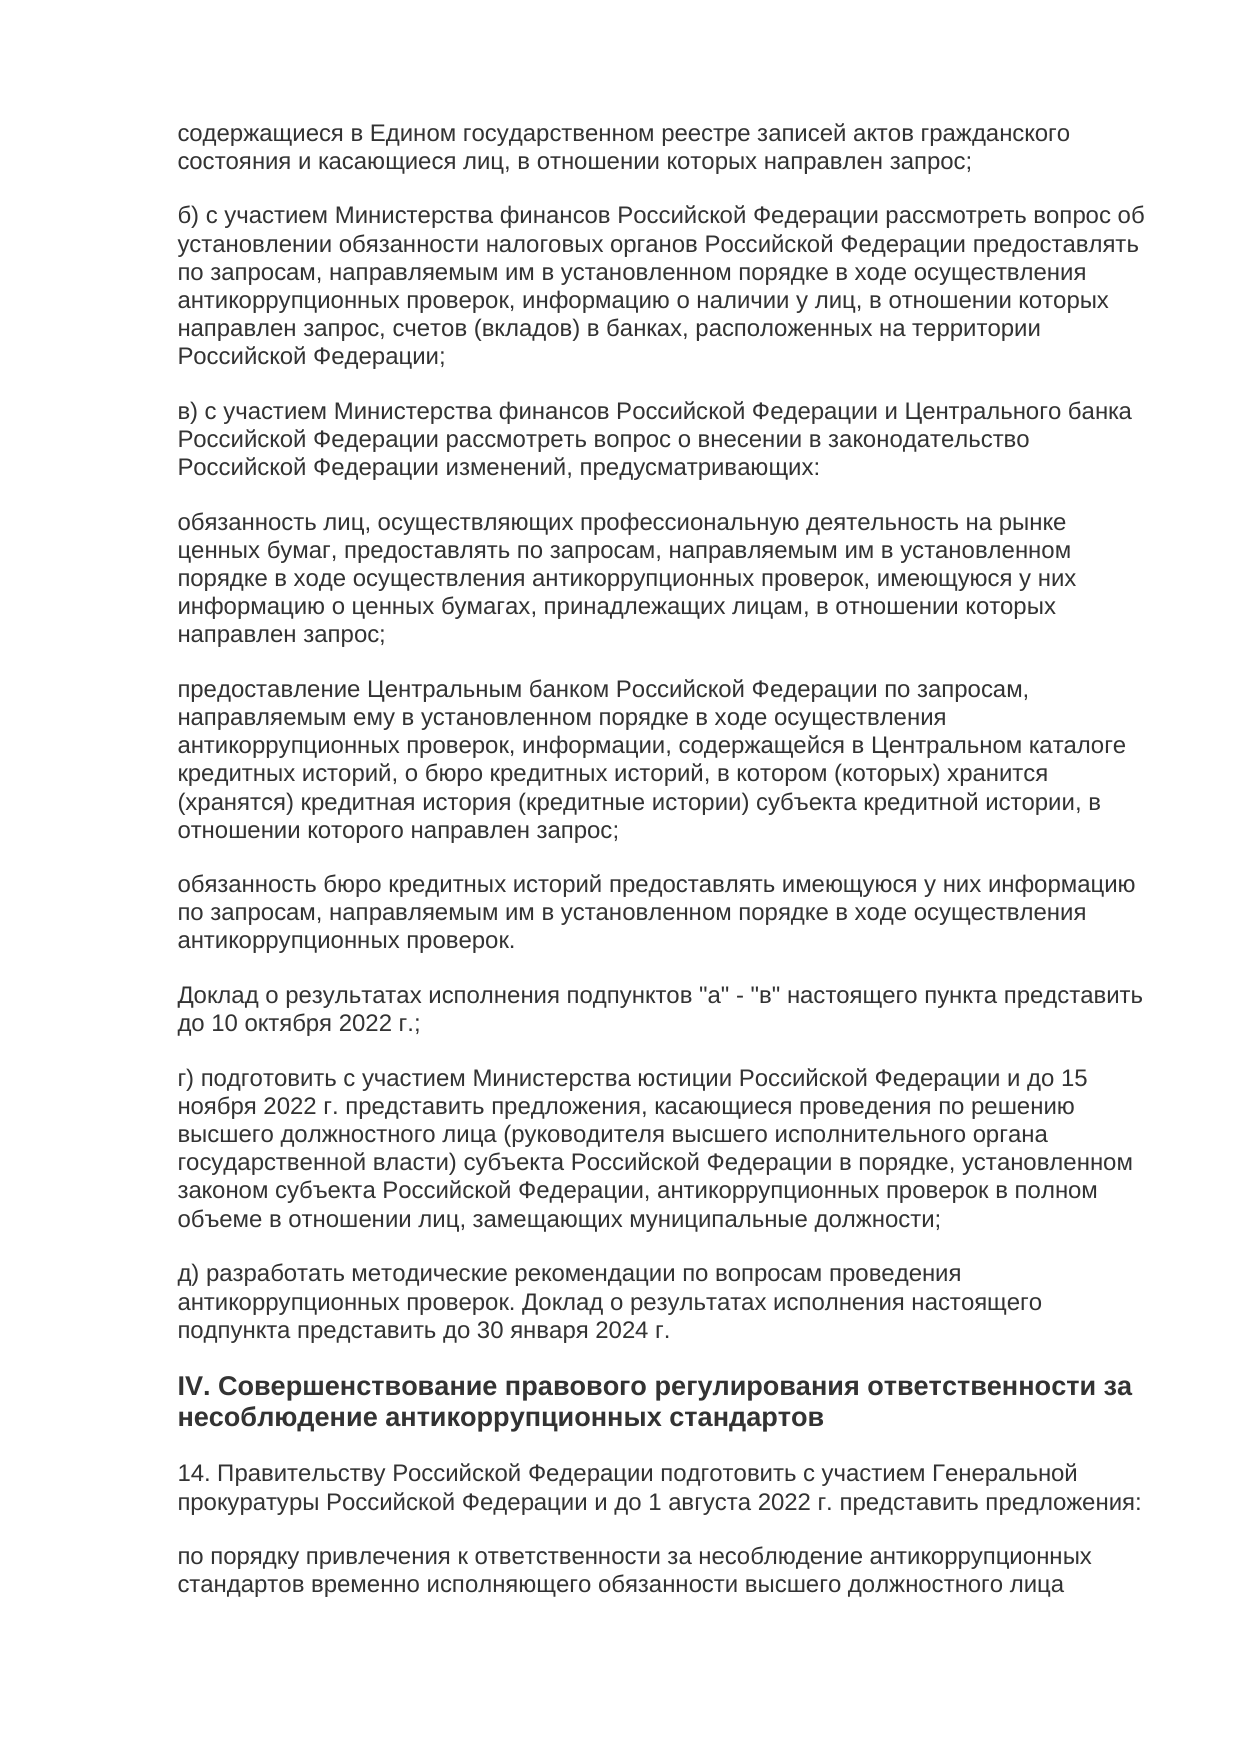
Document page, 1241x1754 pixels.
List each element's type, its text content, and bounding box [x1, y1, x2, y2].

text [177, 1542, 1152, 1598]
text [177, 118, 1152, 174]
text IV. Совершенствование правового регулирования ответственности за несоблюдение антикоррупционных стандартов [177, 1370, 1152, 1432]
text в) с участием Министерства финансов Российской Федерации и Центрального банка Российской Федерации рассмотреть вопрос о внесении в законодательство Российской Федерации изменений, предусматривающих: [177, 396, 1152, 481]
text предоставление Центральным банком Российской Федерации по запросам, направляемым ему в установленном порядке в ходе осуществления антикоррупционных проверок, информации, содержащейся в Центральном каталоге кредитных историй, о бюро кредитных историй, в котором (которых) хранится (хранятся) кредитная история (кредитные истории) субъекта кредитной истории, в отношении которого направлен запрос; [177, 674, 1152, 843]
text д) разработать методические рекомендации по вопросам проведения антикоррупционных проверок. Доклад о результатах исполнения настоящего подпункта представить до 30 января 2024 г. [177, 1259, 1152, 1343]
text б) с участием Министерства финансов Российской Федерации рассмотреть вопрос об установлении обязанности налоговых органов Российской Федерации предоставлять по запросам, направляемым им в установленном порядке в ходе осуществления антикоррупционных проверок, информацию о наличии у лиц, в отношении которых направлен запрос, счетов (вкладов) в банках, расположенных на территории Российской Федерации; [177, 201, 1152, 370]
text г) подготовить с участием Министерства юстиции Российской Федерации и до 15 ноября 2022 г. представить предложения, касающиеся проведения по решению высшего должностного лица (руководителя высшего исполнительного органа государственной власти) субъекта Российской Федерации в порядке, установленном законом субъекта Российской Федерации, антикоррупционных проверок в полном объеме в отношении лиц, замещающих муниципальные должности; [177, 1063, 1152, 1232]
text Доклад о результатах исполнения подпунктов "а" - "в" настоящего пункта представить до 10 октября 2022 г.; [177, 981, 1152, 1037]
text обязанность лиц, осуществляющих профессиональную деятельность на рынке ценных бумаг, предоставлять по запросам, направляемым им в установленном порядке в ходе осуществления антикоррупционных проверок, имеющуюся у них информацию о ценных бумагах, принадлежащих лицам, в отношении которых направлен запрос; [177, 507, 1152, 648]
text обязанность бюро кредитных историй предоставлять имеющуюся у них информацию по запросам, направляемым им в установленном порядке в ходе осуществления антикоррупционных проверок. [177, 870, 1152, 954]
text 14. Правительству Российской Федерации подготовить с участием Генеральной прокуратуры Российской Федерации и до 1 августа 2022 г. представить предложения: [177, 1459, 1152, 1515]
